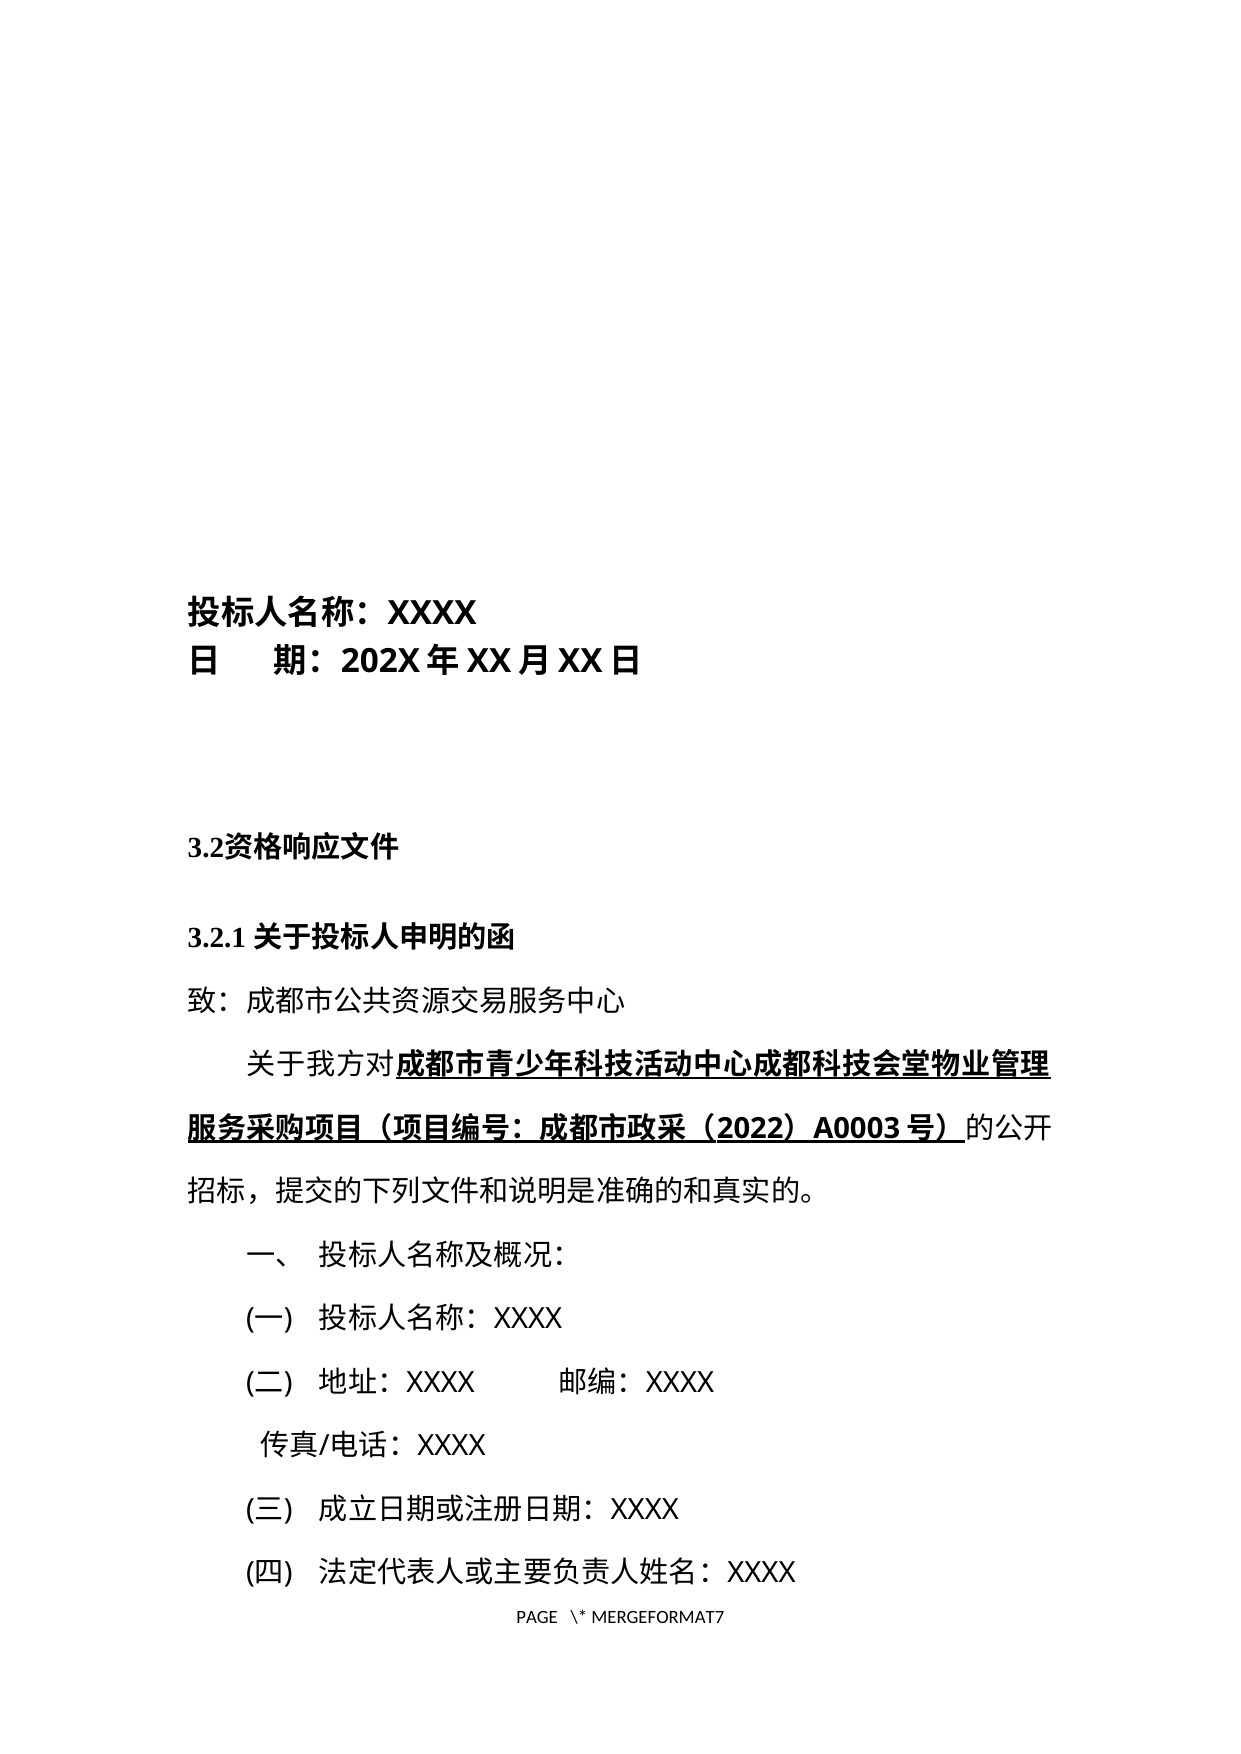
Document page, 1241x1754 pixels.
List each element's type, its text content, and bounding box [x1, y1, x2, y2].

list 投标人名称：XXXX [187, 1294, 1053, 1337]
list 成立日期或注册日期：XXXX [187, 1485, 1053, 1528]
text 日 期：202X年XX月XX日 [187, 634, 1053, 683]
list 投标人名称及概况： [187, 1231, 1053, 1273]
text 投标人名称：XXXX [187, 586, 1053, 634]
text 关于我方对成都市青少年科技活动中心成都科技会堂物业管理服务采购项目（项目编号：成都市政采（2022）A0003号）的公开招标，提交的下列文件和说明是准确的和真实的。 [187, 1041, 1053, 1210]
list 法定代表人或主要负责人姓名：XXXX [187, 1549, 1053, 1591]
text 传真/电话：XXXX [187, 1422, 1053, 1464]
list 资格响应文件 [187, 823, 1053, 866]
text 致：成都市公共资源交易服务中心 [187, 977, 1053, 1019]
list 地址：XXXX 邮编：XXXX [187, 1358, 1053, 1401]
list 关于投标人申明的函 [187, 914, 1053, 956]
